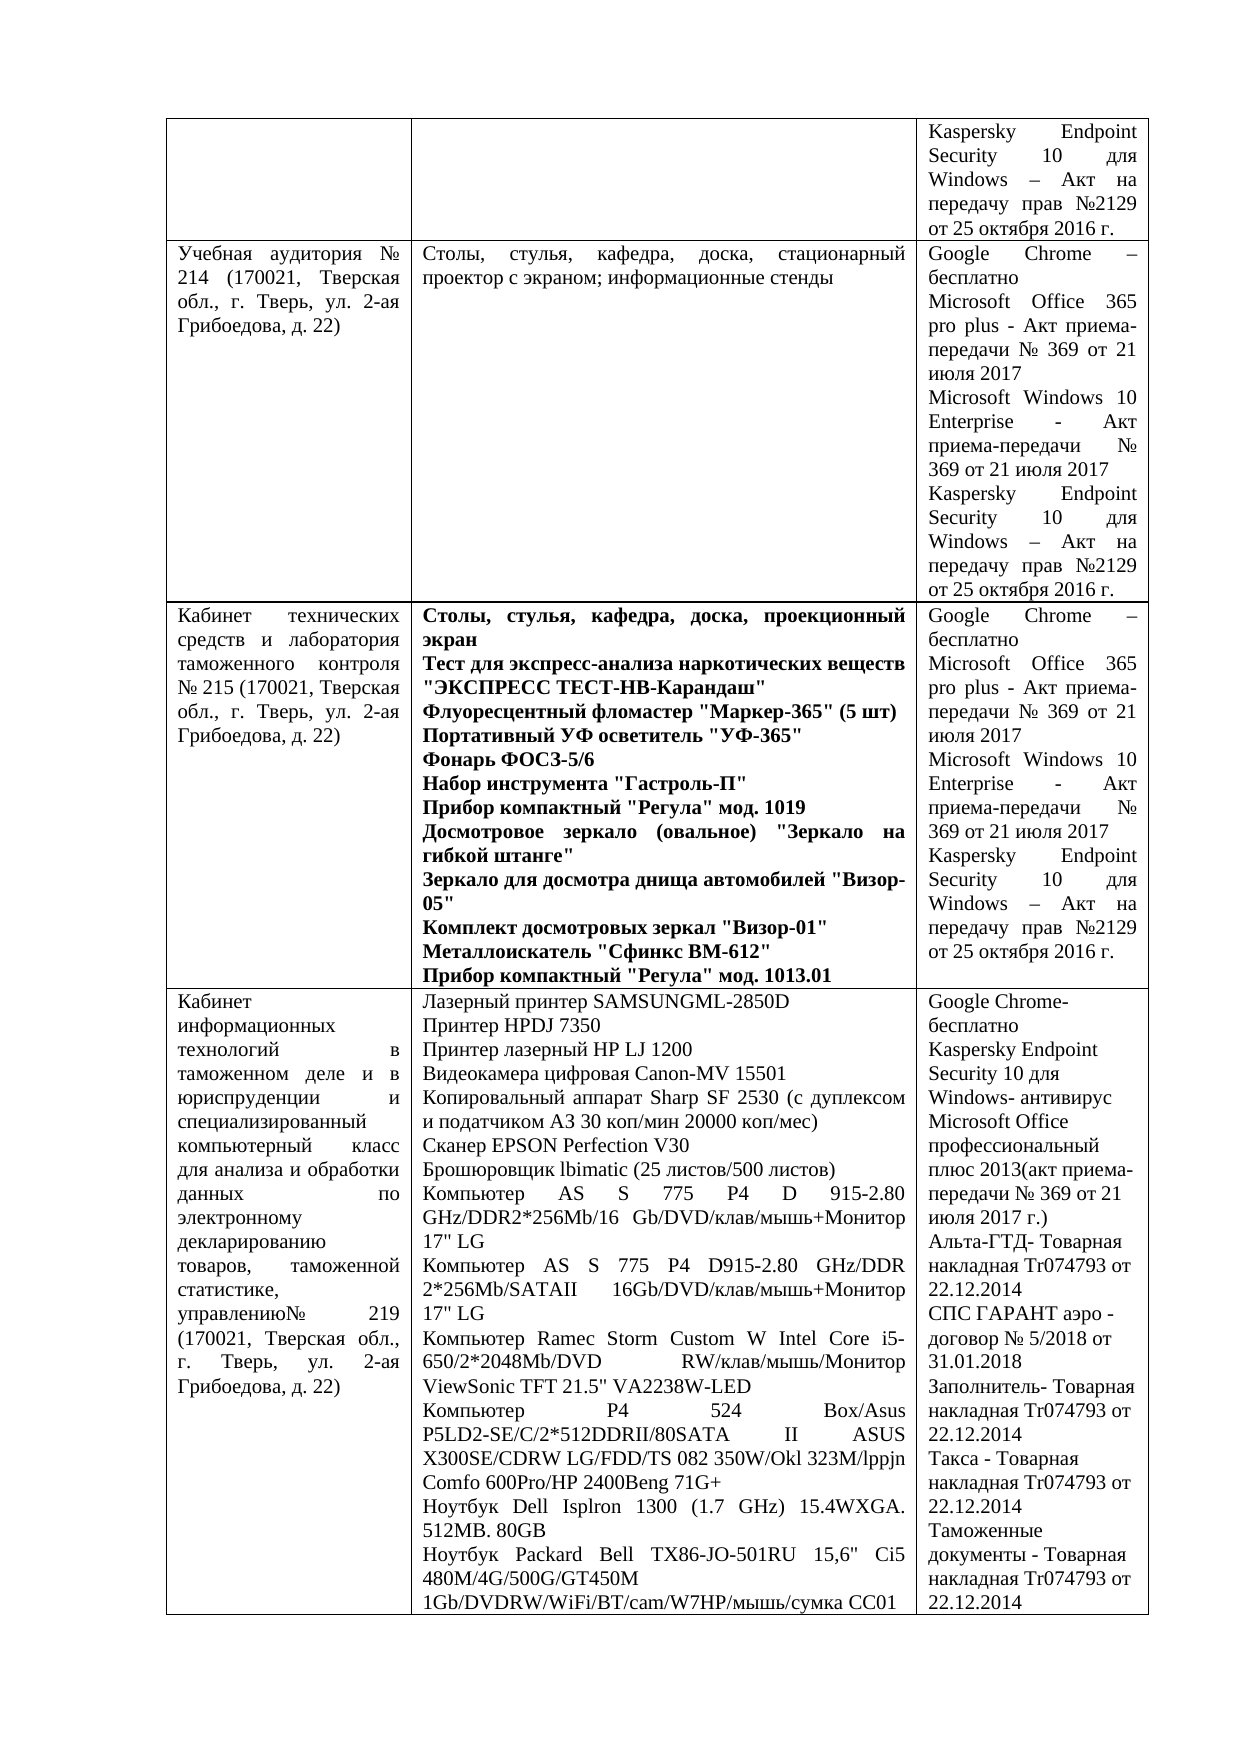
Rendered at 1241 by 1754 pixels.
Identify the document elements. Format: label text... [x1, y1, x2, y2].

table_cell Столы, стулья, кафедра, доска, проекционный экран Тест для экспресс-анализа наркотических веществ "ЭКСПРЕСС ТЕСТ-НВ-Карандаш" Флуоресцентный фломастер "Маркер-365" (5 шт) Портативный УФ осветитель "УФ-365" Фонарь ФОСЗ-5/6 Набор инструмента "Гастроль-П" Прибор компактный "Регула" мод. 1019 Досмотровое зеркало (овальное) "Зеркало на гибкой штанге" Зеркало для досмотра днища автомобилей "Визор-05" Комплект досмотровых зеркал "Визор-01" Металлоискатель "Сфинкс ВМ-612" Прибор компактный "Регула" мод. 1013.01 [454, 603, 916, 987]
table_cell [412, 119, 916, 239]
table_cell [917, 119, 1148, 239]
table_cell Столы, стулья, кафедра, доска, стационарный проектор с экраном; информационные стенды [412, 241, 916, 601]
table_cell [917, 989, 1148, 1614]
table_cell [167, 989, 411, 1614]
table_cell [167, 119, 411, 239]
table_cell Учебная аудитория № 214 (170021, Тверская обл., г. Тверь, ул. 2-ая Грибоедова, д. 22) [167, 241, 411, 601]
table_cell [412, 989, 916, 1614]
table_cell Кабинет технических средств и лаборатория таможенного контроля № 215 (170021, Тверская обл., г. Тверь, ул. 2-ая Грибоедова, д. 22) [167, 603, 411, 987]
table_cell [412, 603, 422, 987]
